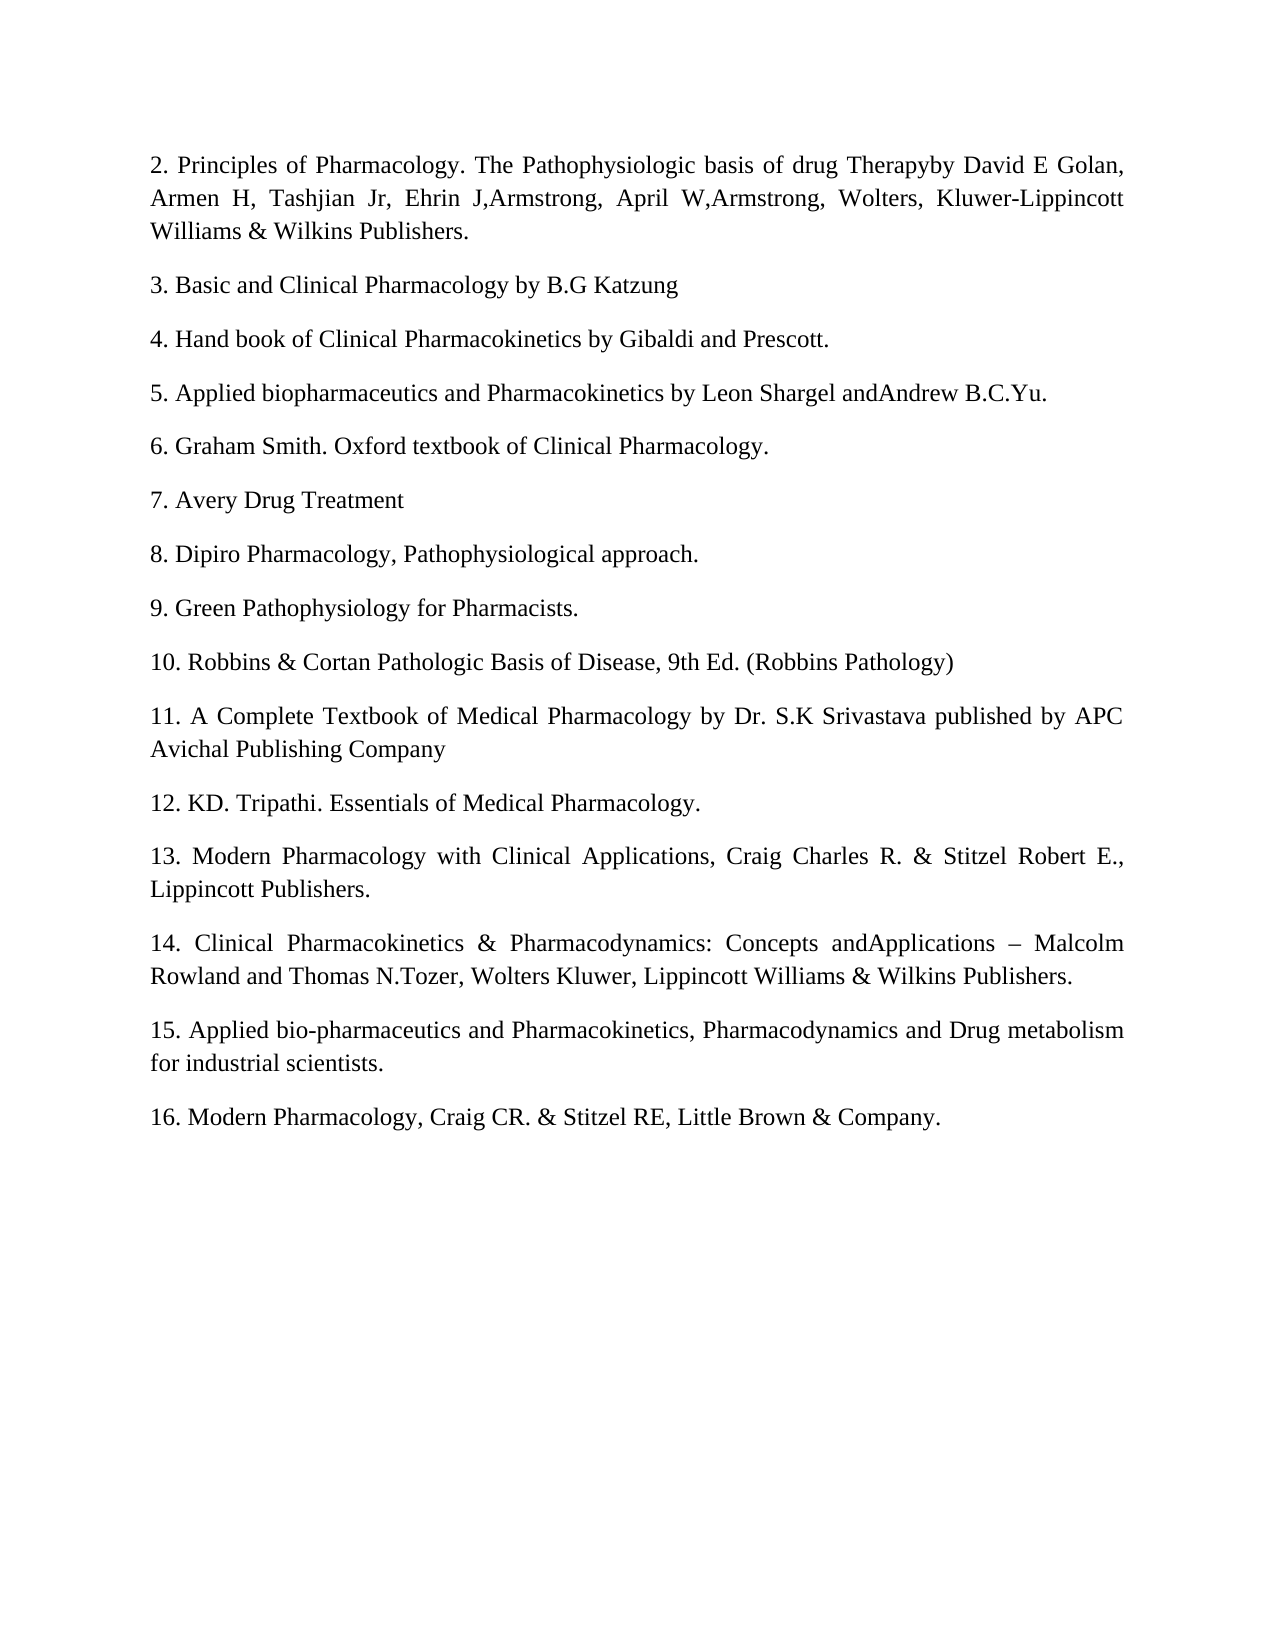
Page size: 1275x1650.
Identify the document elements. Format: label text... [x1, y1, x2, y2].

text 10. Robbins & Cortan Pathologic Basis of Disease, 9th Ed. (Robbins Pathology) [150, 647, 1125, 676]
text 11. A Complete Textbook of Medical Pharmacology by Dr. S.K Srivastava published by APC Avichal Publishing Company [150, 701, 1125, 762]
text 15. Applied bio-pharmaceutics and Pharmacokinetics, Pharmacodynamics and Drug metabolism for industrial scientists. [150, 1015, 1125, 1077]
text 4. Hand book of Clinical Pharmacokinetics by Gibaldi and Prescott. [150, 324, 1125, 352]
text 6. Graham Smith. Oxford textbook of Clinical Pharmacology. [150, 431, 1125, 460]
text 9. Green Pathophysiology for Pharmacists. [150, 593, 1125, 622]
text 16. Modern Pharmacology, Craig CR. & Stitzel RE, Little Brown & Company. [150, 1102, 1125, 1131]
text 14. Clinical Pharmacokinetics & Pharmacodynamics: Concepts andApplications – Malcolm Rowland and Thomas N.Tozer, Wolters Kluwer, Lippincott Williams & Wilkins Publishers. [150, 928, 1125, 990]
text 7. Avery Drug Treatment [150, 485, 1125, 514]
text 13. Modern Pharmacology with Clinical Applications, Craig Charles R. & Stitzel Robert E., Lippincott Publishers. [150, 841, 1125, 903]
text 2. Principles of Pharmacology. The Pathophysiologic basis of drug Therapyby David E Golan, Armen H, Tashjian Jr, Ehrin J,Armstrong, April W,Armstrong, Wolters, Kluwer-Lippincott Williams & Wilkins Publishers. [150, 150, 1125, 245]
text 8. Dipiro Pharmacology, Pathophysiological approach. [150, 539, 1125, 568]
text 3. Basic and Clinical Pharmacology by B.G Katzung [150, 270, 1125, 299]
text 5. Applied biopharmaceutics and Pharmacokinetics by Leon Shargel andAndrew B.C.Yu. [150, 378, 1125, 406]
text 12. KD. Tripathi. Essentials of Medical Pharmacology. [150, 788, 1125, 816]
